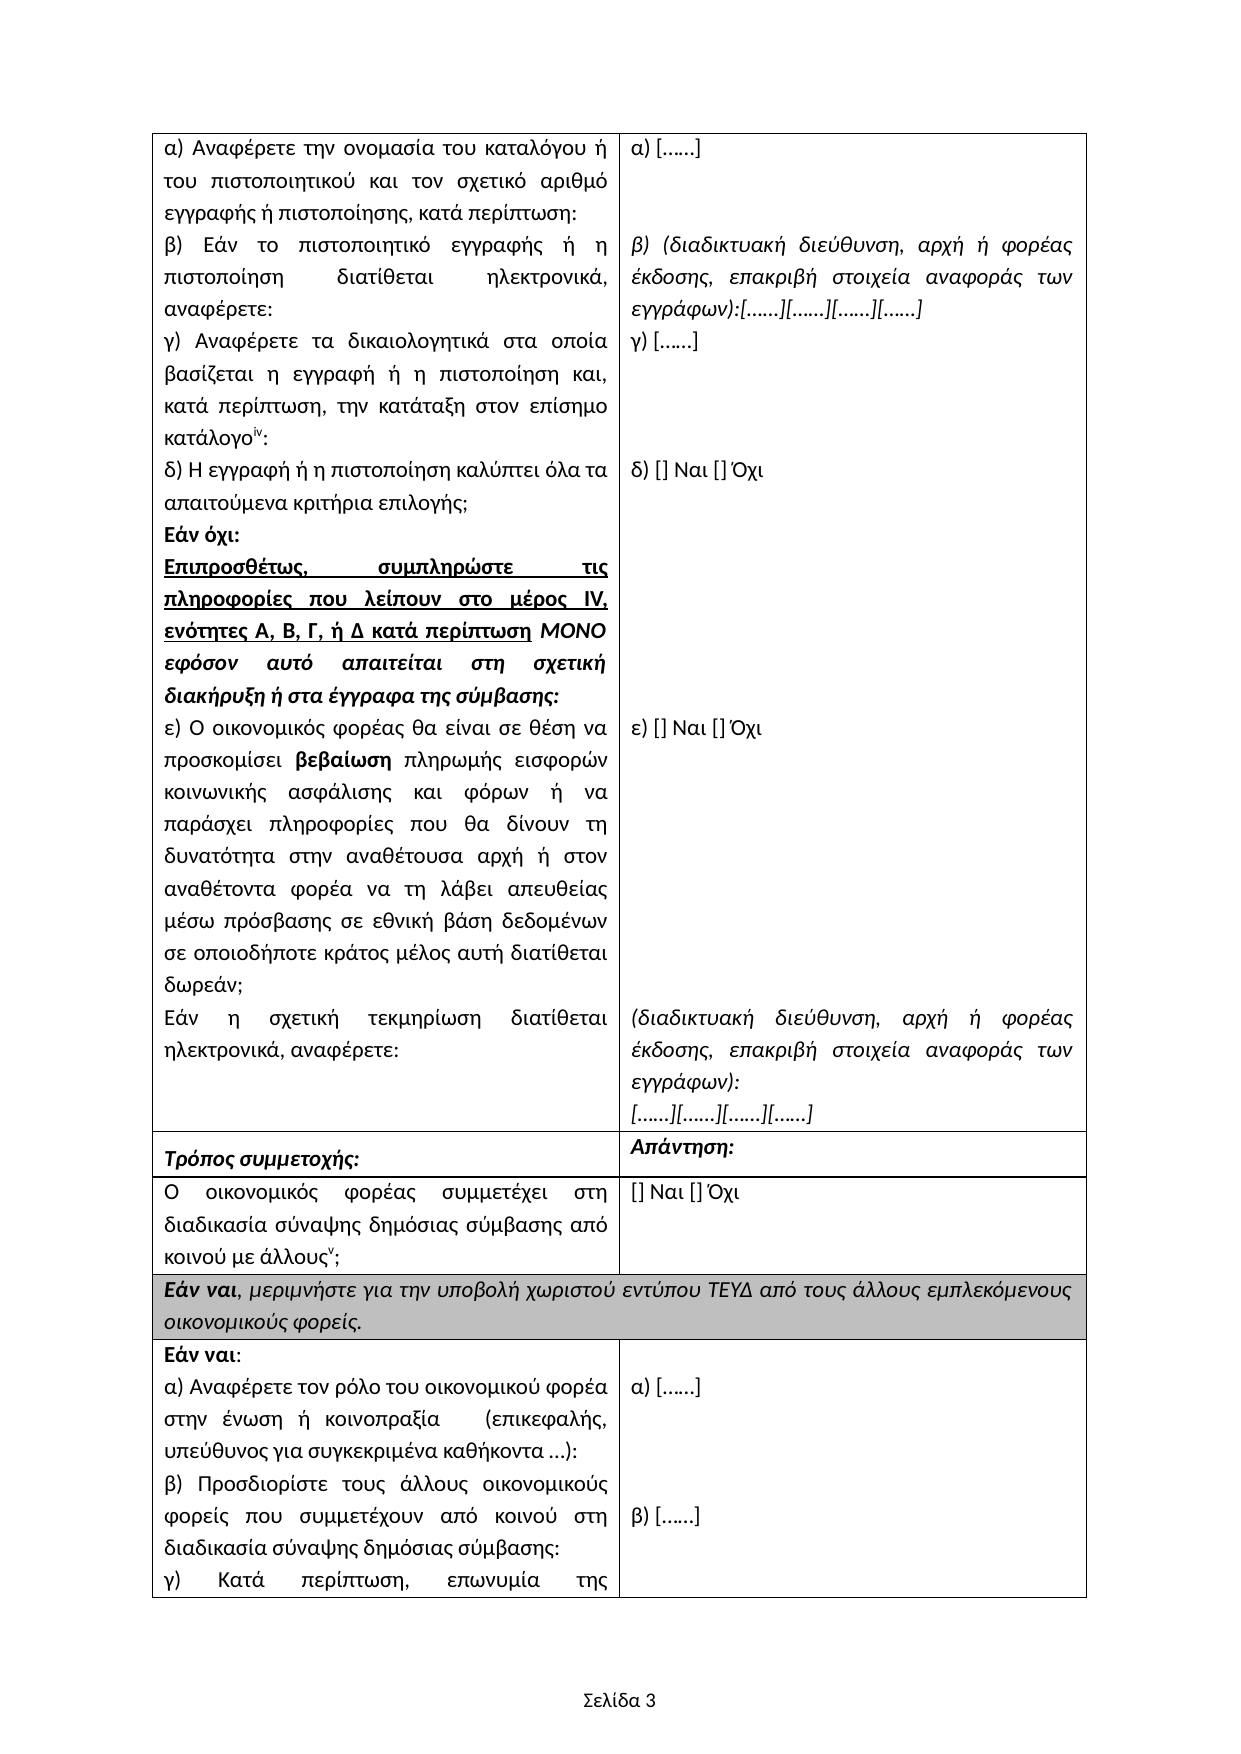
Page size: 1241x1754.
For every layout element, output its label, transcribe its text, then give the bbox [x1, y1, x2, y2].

table_cell Εάν ναι, μεριμνήστε για την υποβολή χωριστού εντύπου ΤΕΥΔ από τους άλλους εμπλεκόμενους οικονομικούς φορείς. [153, 1275, 1086, 1339]
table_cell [620, 1340, 1086, 1597]
table_cell Ο οικονομικός φορέας συμμετέχει στη διαδικασία σύναψης δημόσιας σύμβασης από κοινού με άλλους; [153, 1178, 619, 1274]
table_cell Απάντηση: [620, 1132, 1086, 1176]
table_cell [] Ναι [] Όχι [620, 1178, 1086, 1274]
table_cell Τρόπος συμμετοχής: [153, 1132, 619, 1176]
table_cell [620, 134, 1086, 1131]
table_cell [153, 134, 619, 1131]
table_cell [153, 1340, 619, 1597]
